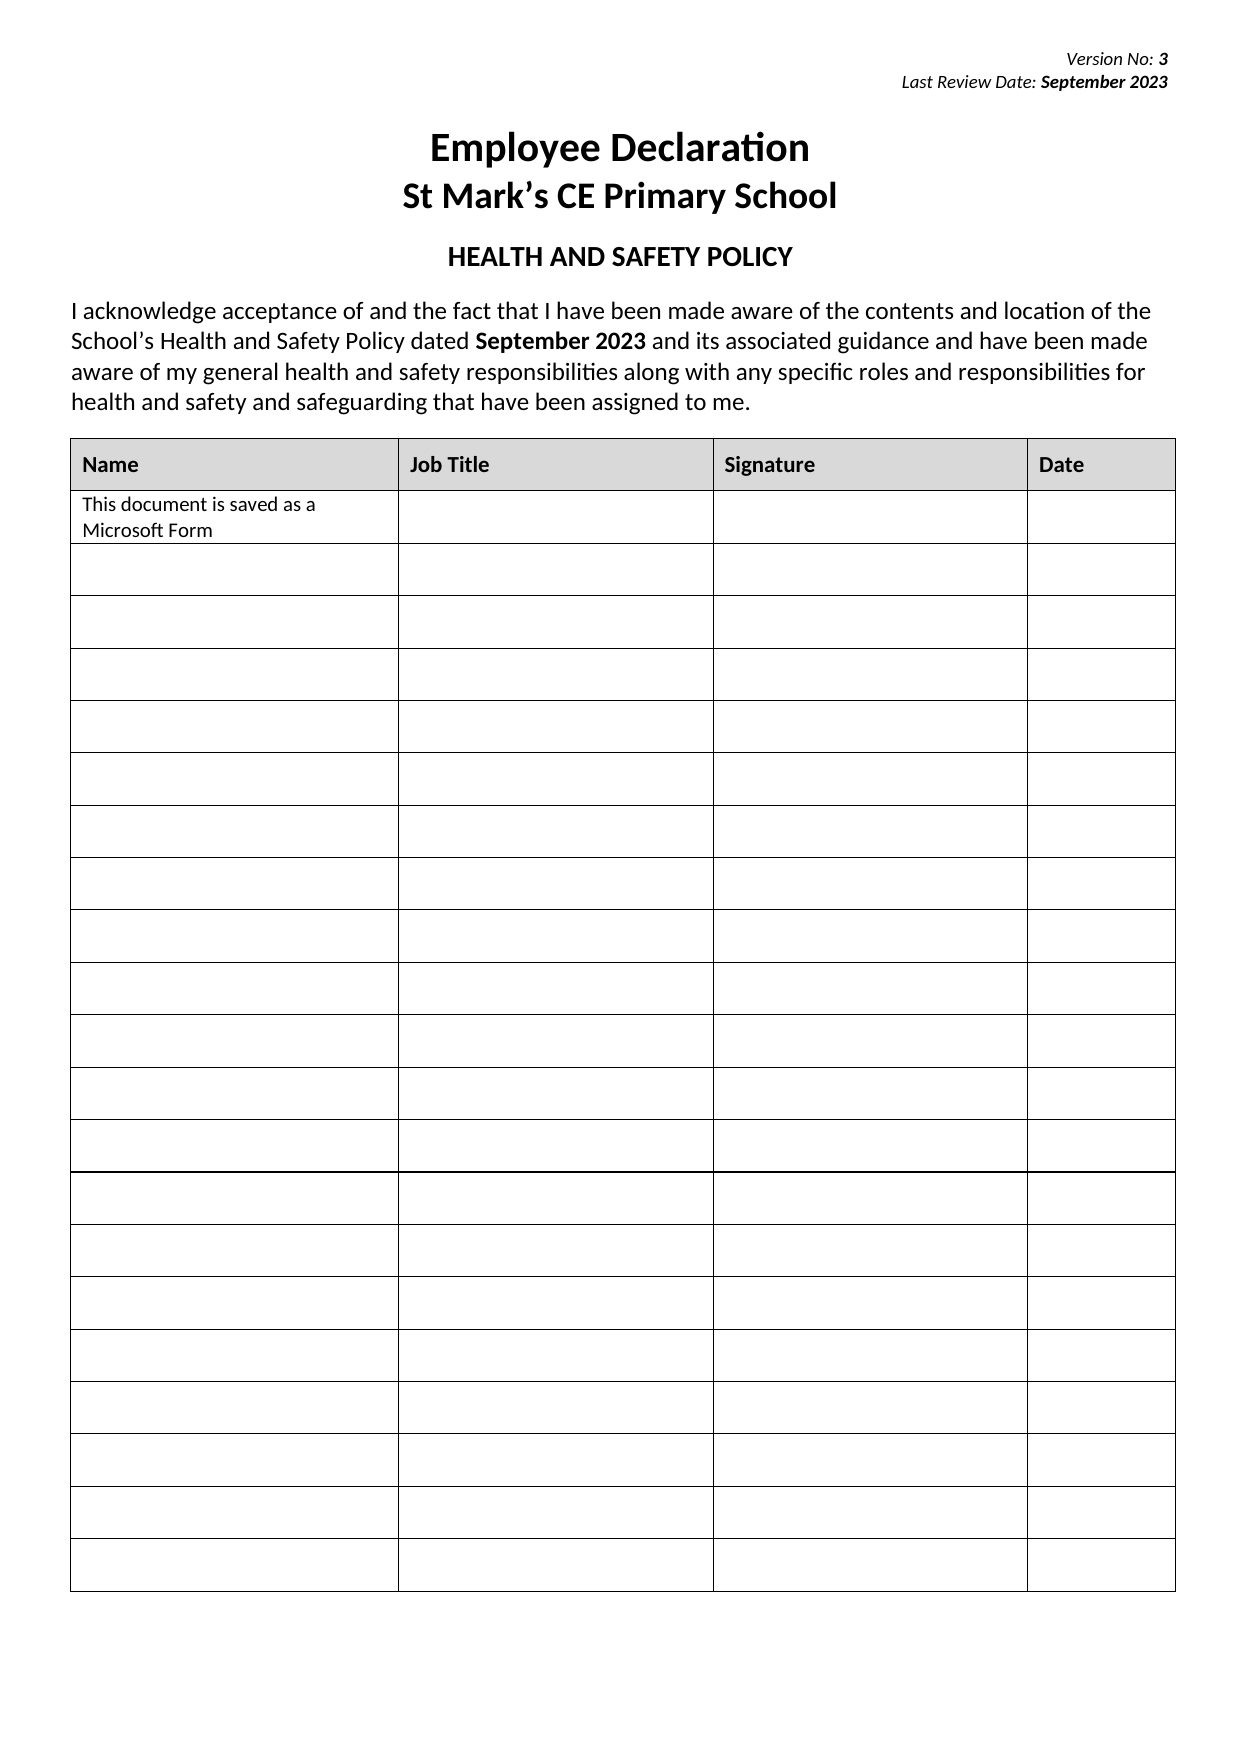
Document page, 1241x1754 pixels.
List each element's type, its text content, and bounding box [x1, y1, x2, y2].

table_cell [714, 1277, 1027, 1328]
table_cell [1028, 701, 1175, 752]
table_cell [71, 1015, 398, 1067]
table_cell [714, 596, 1027, 647]
table_cell [399, 1173, 713, 1224]
table_cell [714, 910, 1027, 962]
table_cell [714, 544, 1027, 595]
table_cell [71, 1539, 398, 1591]
table_header Name [71, 439, 398, 490]
table_cell [714, 649, 1027, 700]
table_cell [1028, 1015, 1175, 1067]
subtitle Employee Declaration [71, 121, 1169, 172]
table_cell [1028, 806, 1175, 857]
table_cell [1028, 1277, 1175, 1328]
table_cell [1028, 753, 1175, 804]
table_cell [714, 1015, 1027, 1067]
table_cell [399, 753, 713, 804]
table_cell [1028, 1120, 1175, 1171]
table_cell [714, 963, 1027, 1014]
table_cell [714, 806, 1027, 857]
table_cell [399, 1015, 713, 1067]
table_cell [1028, 1487, 1175, 1538]
table_cell [714, 1434, 1027, 1486]
table_cell [71, 858, 398, 909]
table_cell [714, 1330, 1027, 1381]
table_cell [71, 1120, 398, 1171]
table_cell [399, 806, 713, 857]
table_cell [1028, 491, 1175, 543]
table_cell [1028, 1539, 1175, 1591]
table_cell [1028, 1330, 1175, 1381]
table_cell [1028, 910, 1175, 962]
table_cell [714, 1382, 1027, 1433]
table_cell [399, 1120, 713, 1171]
table_cell [399, 701, 713, 752]
table_cell [1028, 1068, 1175, 1119]
table_cell [399, 910, 713, 962]
table_cell [399, 1539, 713, 1591]
table_cell [71, 1330, 398, 1381]
table_cell [1028, 963, 1175, 1014]
table_cell [399, 1382, 713, 1433]
table_cell [399, 1330, 713, 1381]
table_cell [71, 1068, 398, 1119]
table_cell [1028, 1434, 1175, 1486]
table_cell [71, 963, 398, 1014]
table_header Job Title [399, 439, 713, 490]
table_cell [71, 910, 398, 962]
table_cell [714, 1068, 1027, 1119]
text HEALTH AND SAFETY POLICY [71, 238, 1169, 274]
table_cell [71, 701, 398, 752]
table_cell [71, 1487, 398, 1538]
table_cell [1028, 1382, 1175, 1433]
table_cell [71, 1382, 398, 1433]
table_cell [714, 1225, 1027, 1276]
table_cell [399, 491, 713, 543]
table_cell [1028, 1225, 1175, 1276]
text I acknowledge acceptance of and the fact that I have been made aware of the contents and location of the School’s Health and Safety Policy dated September 2023 and its associated guidance and have been made aware of my general health and safety responsibilities along with any specific roles and responsibilities for health and safety and safeguarding that have been assigned to me. [71, 295, 1169, 417]
table_cell [714, 1487, 1027, 1538]
table_cell [71, 596, 398, 647]
table_cell [714, 701, 1027, 752]
table_cell [1028, 858, 1175, 909]
table_cell [399, 1068, 713, 1119]
table_cell [399, 1225, 713, 1276]
table_cell [399, 544, 713, 595]
table_cell [1028, 596, 1175, 647]
table_cell [714, 753, 1027, 804]
table_cell [71, 1434, 398, 1486]
table_cell [71, 806, 398, 857]
table_cell [714, 1120, 1027, 1171]
table_cell [399, 858, 713, 909]
table_cell [399, 1487, 713, 1538]
table_cell [714, 491, 1027, 543]
table_cell [714, 1539, 1027, 1591]
table_cell [1028, 544, 1175, 595]
table_cell [71, 1277, 398, 1328]
table_cell [399, 596, 713, 647]
title St Mark’s CE Primary School [71, 172, 1169, 218]
table_cell [399, 1277, 713, 1328]
table_cell [1028, 649, 1175, 700]
table_cell [1028, 1173, 1175, 1224]
table_cell [71, 649, 398, 700]
table_cell [399, 1434, 713, 1486]
table_cell [399, 649, 713, 700]
table_cell [714, 858, 1027, 909]
table_cell [71, 753, 398, 804]
table_cell This document is saved as a Microsoft Form [71, 491, 398, 543]
table_header Signature [714, 439, 1027, 490]
table_cell [71, 1173, 398, 1224]
table_cell [71, 544, 398, 595]
table_cell [714, 1173, 1027, 1224]
table_cell [399, 963, 713, 1014]
table_header Date [1028, 439, 1175, 490]
table_cell [71, 1225, 398, 1276]
